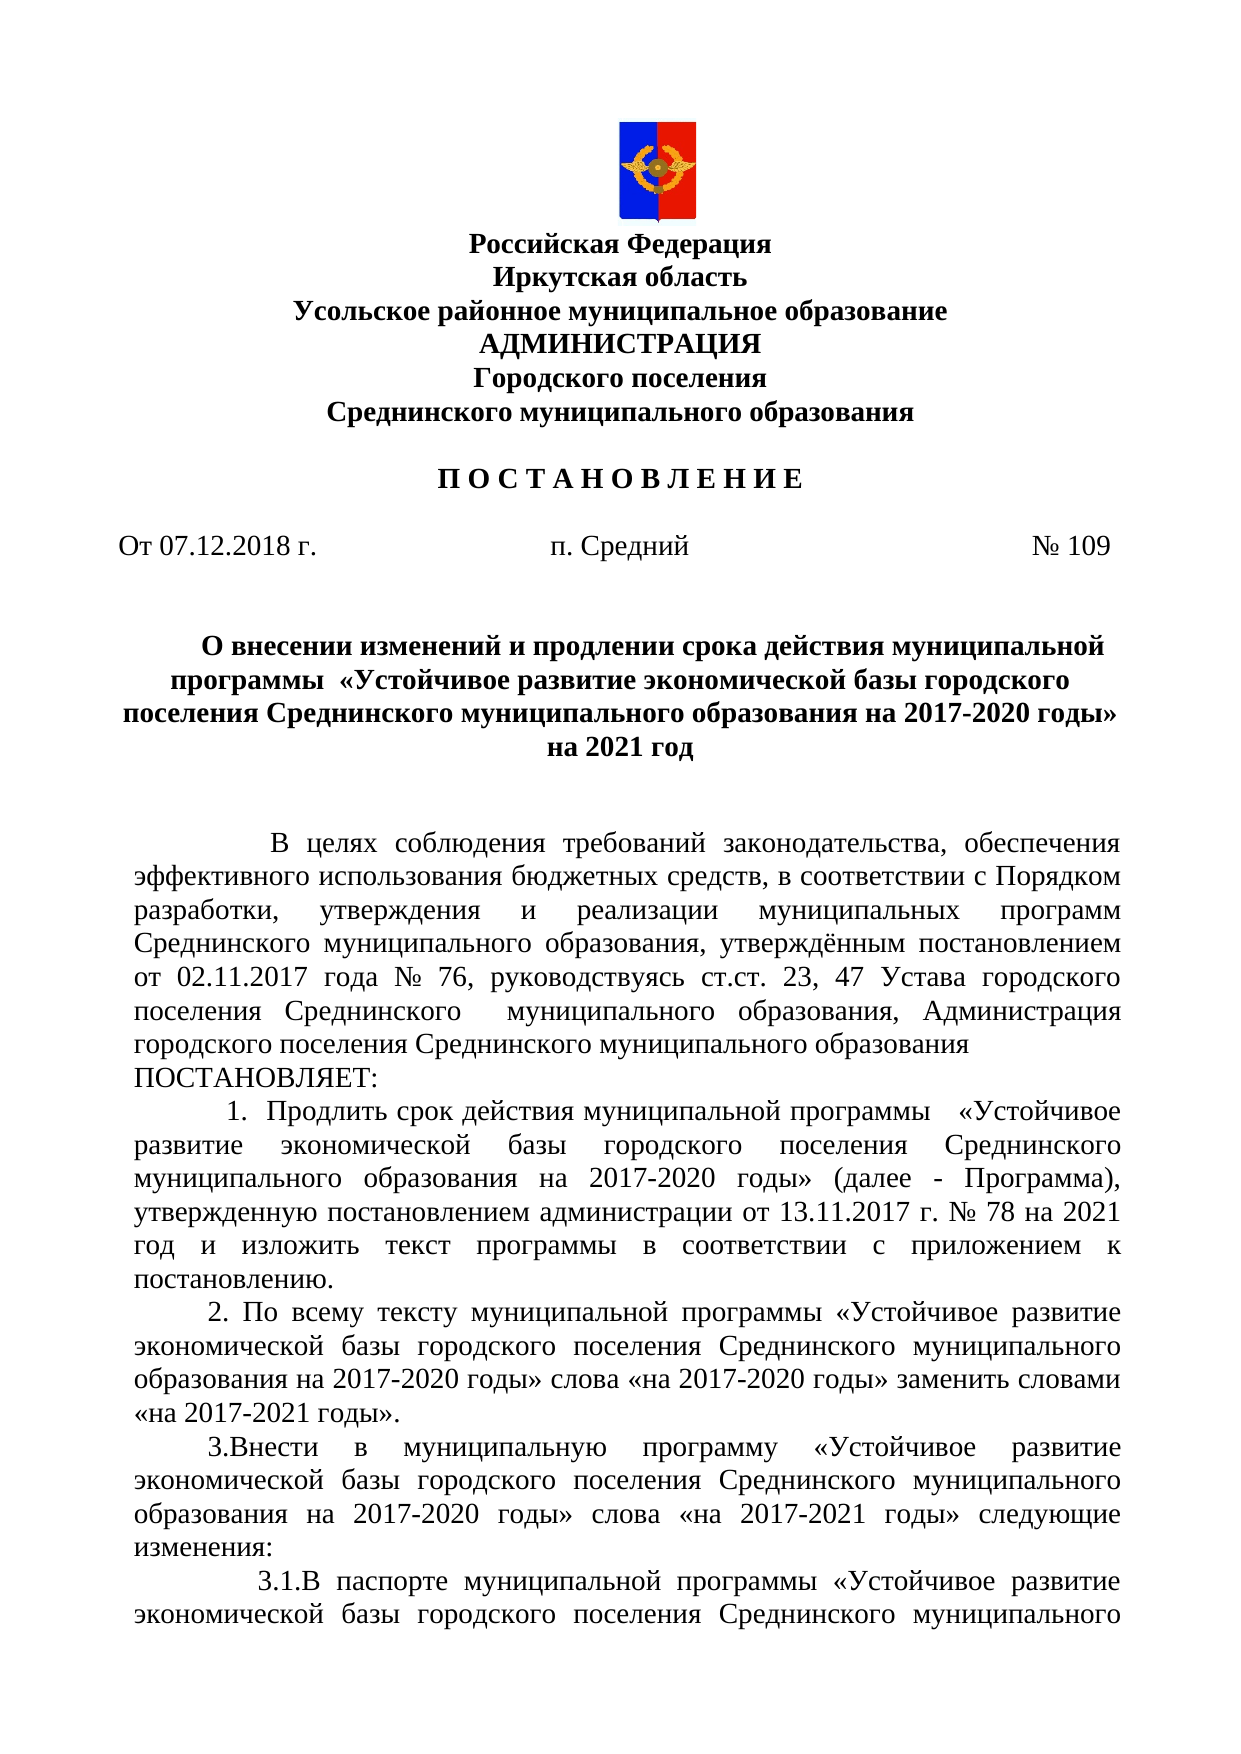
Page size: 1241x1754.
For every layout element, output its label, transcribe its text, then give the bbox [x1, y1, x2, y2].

text 2. По всему тексту муниципальной программы «Устойчивое развитие экономической базы городского поселения Среднинского муниципального образования на 2017-2020 годы» слова «на 2017-2020 годы» заменить словами «на 2017-2021 годы». [133, 1294, 1122, 1429]
text О внесении изменений и продлении срока действия муниципальной программы «Устойчивое развитие экономической базы городского поселения Среднинского муниципального образования на 2017-2020 годы» на 2021 год [118, 628, 1122, 763]
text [133, 1563, 1122, 1630]
text Среднинского муниципального образования [118, 394, 1122, 427]
text П О С Т А Н О В Л Е Н И Е [118, 461, 1122, 494]
text АДМИНИСТРАЦИЯ [118, 327, 1122, 360]
text От 07.12.2018 г. п. Средний № 109 [118, 528, 1134, 561]
text 1. Продлить срок действия муниципальной программы «Устойчивое развитие экономической базы городского поселения Среднинского муниципального образования на 2017-2020 годы» (далее - Программа), утвержденную постановлением администрации от 13.11.2017 г. № 78 на 2021 год и изложить текст программы в соответствии с приложением к постановлению. [133, 1093, 1122, 1294]
text В целях соблюдения требований законодательства, обеспечения эффективного использования бюджетных средств, в соответствии с Порядком разработки, утверждения и реализации муниципальных программ Среднинского муниципального образования, утверждённым постановлением от 02.11.2017 года № 76, руководствуясь ст.ст. 23, 47 Устава городского поселения Среднинского муниципального образования, Администрация городского поселения Среднинского муниципального образования [133, 825, 1122, 1060]
text Усольское районное муниципальное образование [118, 293, 1122, 327]
picture [617, 118, 697, 226]
text Городского поселения [118, 360, 1122, 394]
text 3.Внести в муниципальную программу «Устойчивое развитие экономической базы городского поселения Среднинского муниципального образования на 2017-2020 годы» слова «на 2017-2021 годы» следующие изменения: [133, 1429, 1122, 1563]
text Российская Федерация [118, 226, 1122, 259]
text ПОСТАНОВЛЯЕТ: [133, 1060, 1122, 1093]
text Иркутская область [118, 259, 1122, 293]
